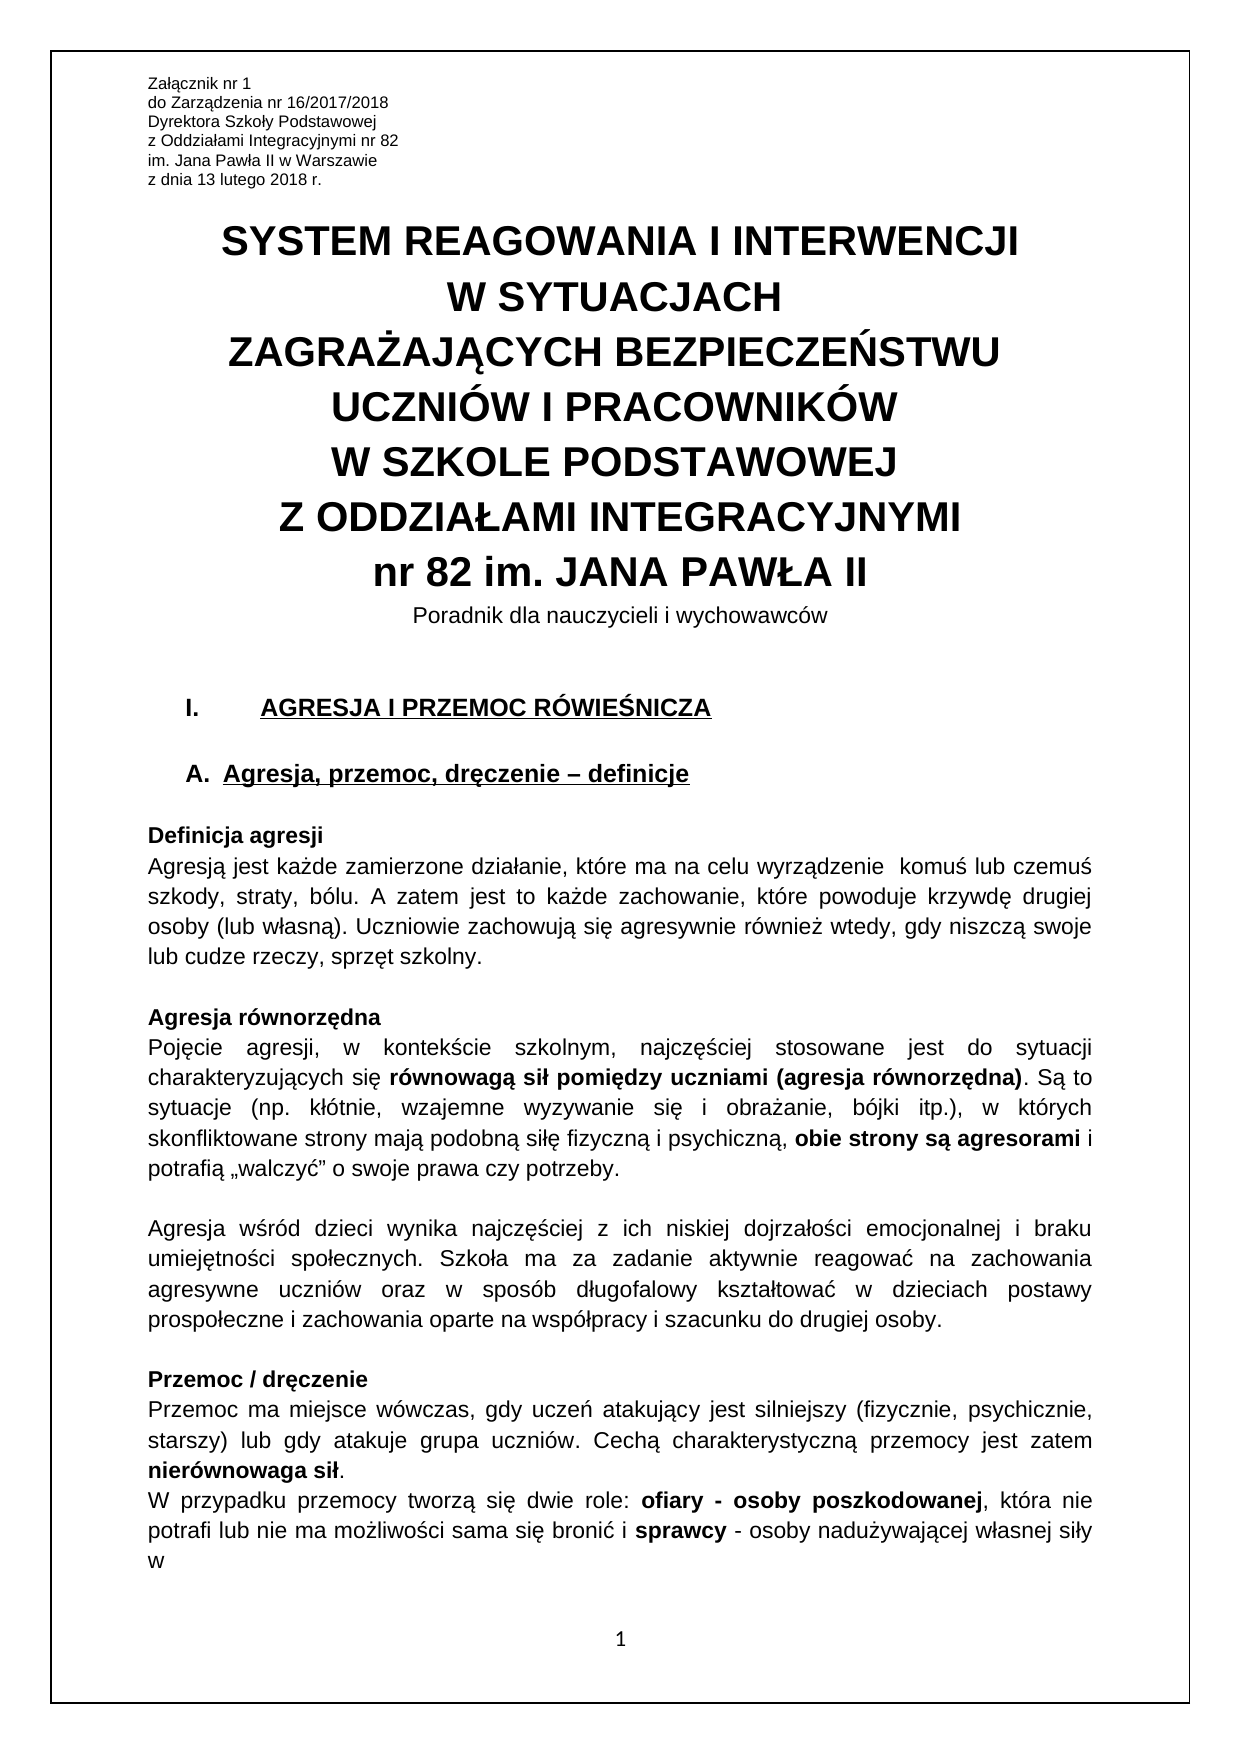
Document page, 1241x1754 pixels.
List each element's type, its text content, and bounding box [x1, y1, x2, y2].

text W przypadku przemocy tworzą się dwie role: ofiary - osoby poszkodowanej, która nie potrafi lub nie ma możliwości sama się bronić i sprawcy - osoby nadużywającej własnej siły w [148, 1487, 1093, 1574]
text Agresją jest każde zamierzone działanie, które ma na celu wyrządzenie komuś lub czemuś szkody, straty, bólu. A zatem jest to każde zachowanie, które powoduje krzywdę drugiej osoby (lub własną). Uczniowie zachowują się agresywnie również wtedy, gdy niszczą swoje lub cudze rzeczy, sprzęt szkolny. [148, 853, 1093, 969]
text nr 82 im. JANA PAWŁA II [148, 547, 1093, 595]
text SYSTEM REAGOWANIA I INTERWENCJI [148, 217, 1093, 265]
text Agresja równorzędna [148, 1004, 1093, 1030]
text Przemoc ma miejsce wówczas, gdy uczeń atakujący jest silniejszy (fizycznie, psychicznie, starszy) lub gdy atakuje grupa uczniów. Cechą charakterystyczną przemocy jest zatem nierównowaga sił. [148, 1396, 1093, 1483]
text Przemoc / dręczenie [148, 1366, 1093, 1392]
text Poradnik dla nauczycieli i wychowawców [148, 602, 1093, 629]
list AGRESJA I PRZEMOC RÓWIEŚNICZA [185, 693, 1093, 722]
text Definicja agresji [148, 822, 1093, 849]
text W SYTUACJACH ZAGRAŻAJĄCYCH BEZPIECZEŃSTWU UCZNIÓW I PRACOWNIKÓW W SZKOLE PODSTAWOWEJ Z ODDZIAŁAMI INTEGRACYJNYMI [148, 272, 1093, 540]
text Pojęcie agresji, w kontekście szkolnym, najczęściej stosowane jest do sytuacji charakteryzujących się równowagą sił pomiędzy uczniami (agresja równorzędna). Są to sytuacje (np. kłótnie, wzajemne wyzywanie się i obrażanie, bójki itp.), w których skonfliktowane strony mają podobną siłę fizyczną i psychiczną, obie strony są agresorami i potrafią „walczyć” o swoje prawa czy potrzeby. [148, 1034, 1093, 1181]
text Agresja wśród dzieci wynika najczęściej z ich niskiej dojrzałości emocjonalnej i braku umiejętności społecznych. Szkoła ma za zadanie aktywnie reagować na zachowania agresywne uczniów oraz w sposób długofalowy kształtować w dzieciach postawy prospołeczne i zachowania oparte na współpracy i szacunku do drugiej osoby. [148, 1215, 1093, 1332]
list Agresja, przemoc, dręczenie – definicje [185, 759, 1093, 788]
